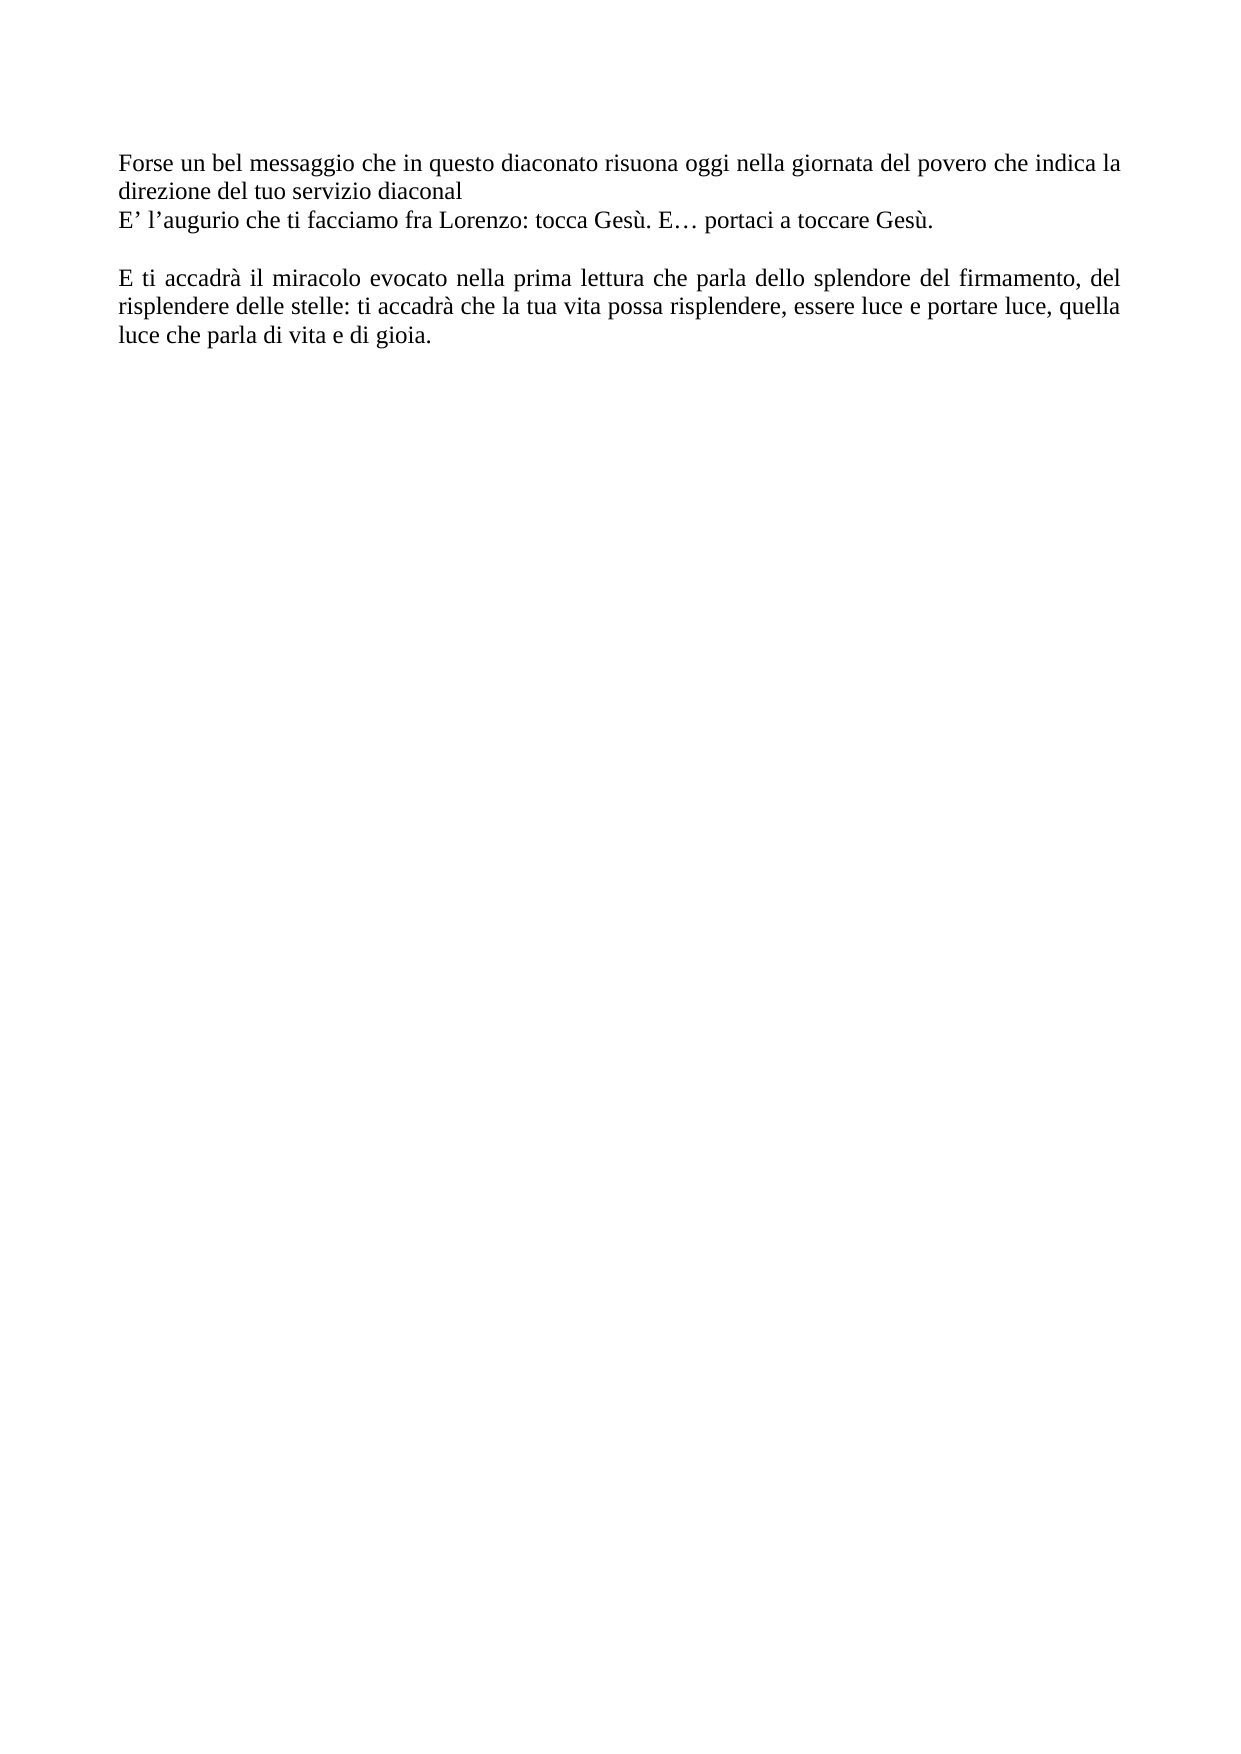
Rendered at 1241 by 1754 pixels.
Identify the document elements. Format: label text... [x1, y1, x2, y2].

text E’ l’augurio che ti facciamo fra Lorenzo: tocca Gesù. E… portaci a toccare Gesù. [118, 205, 1122, 234]
text E ti accadrà il miracolo evocato nella prima lettura che parla dello splendore del firmamento, del risplendere delle stelle: ti accadrà che la tua vita possa risplendere, essere luce e portare luce, quella luce che parla di vita e di gioia. [118, 263, 1122, 349]
text Forse un bel messaggio che in questo diaconato risuona oggi nella giornata del povero che indica la direzione del tuo servizio diaconal [118, 148, 1122, 205]
